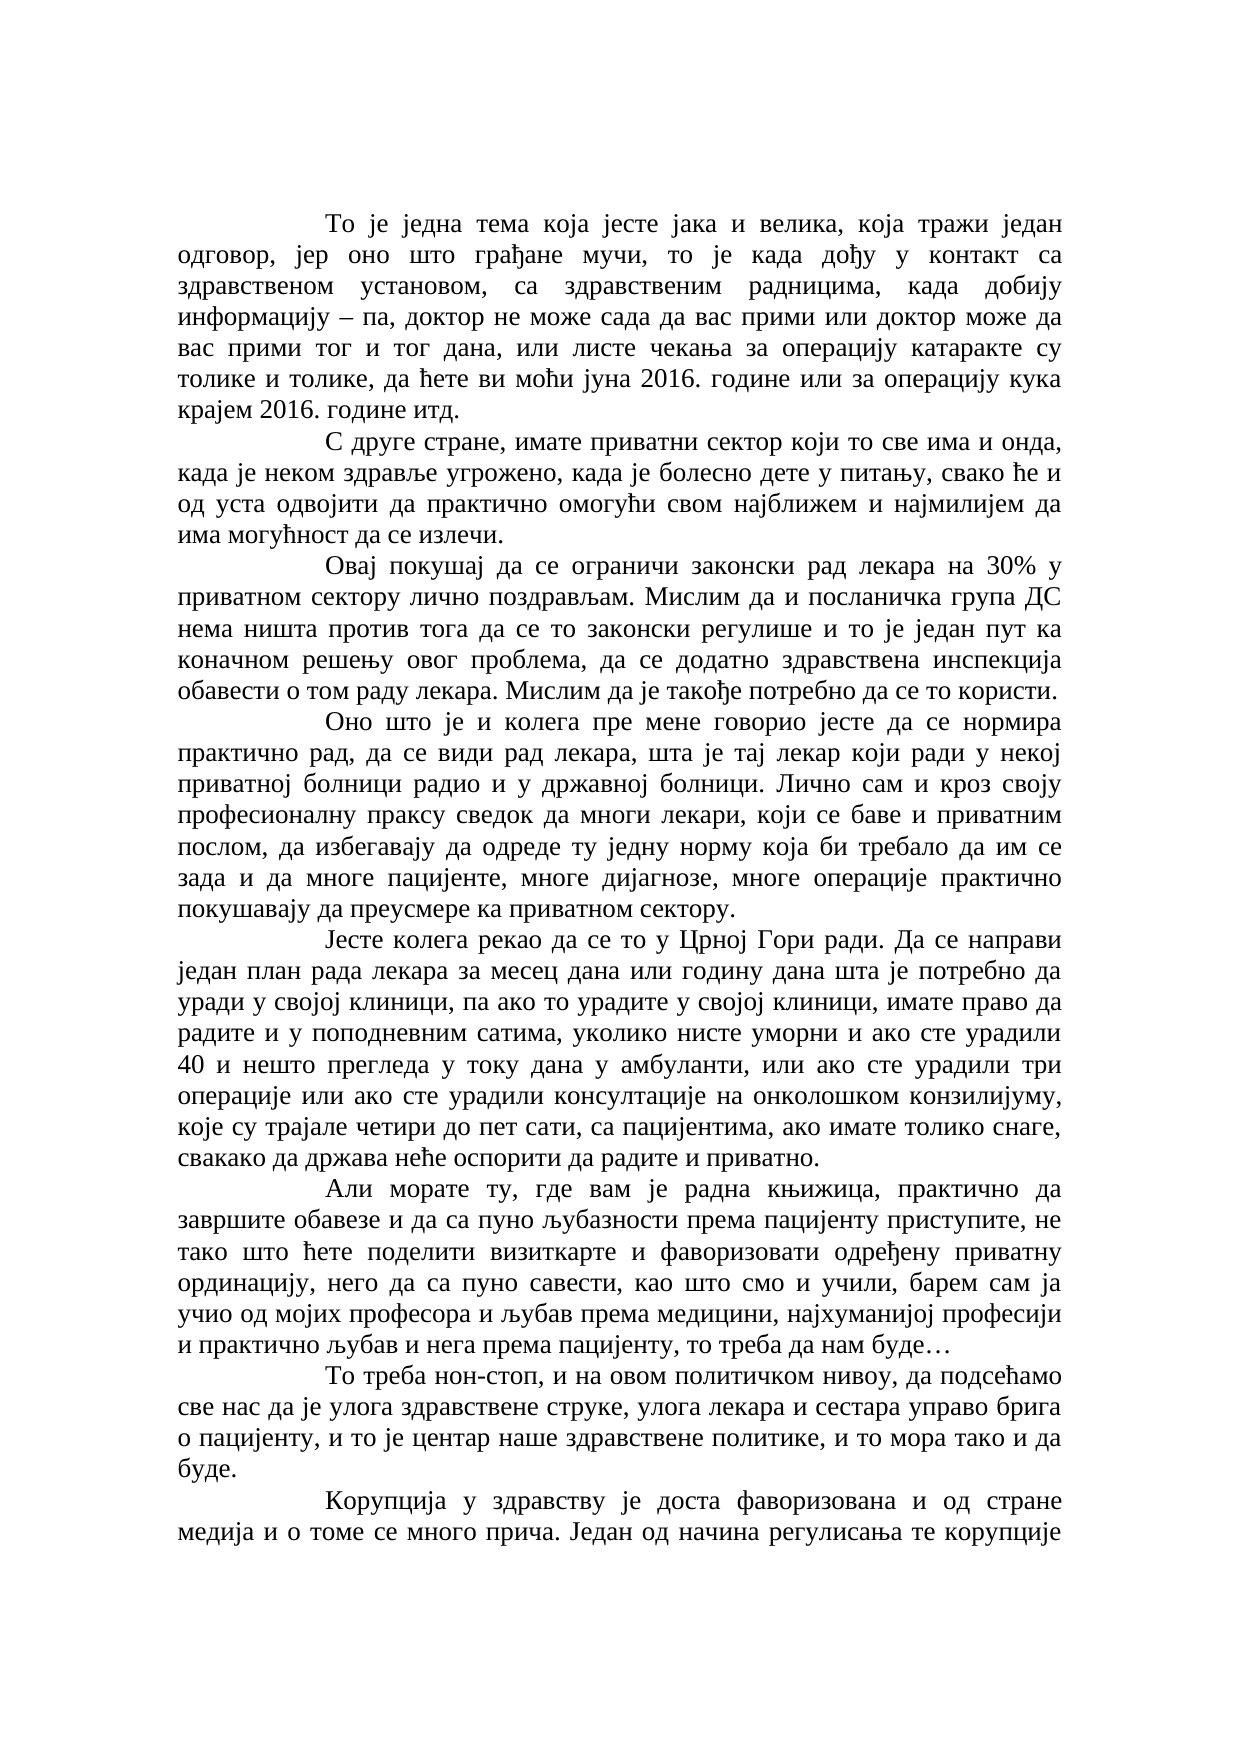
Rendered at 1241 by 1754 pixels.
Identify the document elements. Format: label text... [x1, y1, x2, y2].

text То треба нон-стоп, и на овом политичком нивоу, да подсећамо све нас да је улога здравствене струке, улога лекара и сестара управо брига о пацијенту, и то је центар наше здравствене политике, и то мора тако и да буде. [177, 1359, 1063, 1484]
text Јесте колега рекао да се то у Црној Гори ради. Да се направи један план рада лекара за месец дана или годину дана шта је потребно да уради у својој клиници, па ако то урадите у својој клиници, имате право да радите и у поподневним сатима, уколико нисте уморни и ако сте урадили 40 и нешто прегледа у току дана у амбуланти, или ако сте урадили три операције или ако сте урадили консултације на онколошком конзилијуму, које су трајале четири до пет сати, са пацијентима, ако имате толико снаге, свакако да држава неће оспорити да радите и приватно. [177, 923, 1063, 1172]
text То је једна тема која јесте јака и велика, која тражи један одговор, јер оно што грађане мучи, то је када дођу у контакт са здравственом установом, са здравственим радницима, када добију информацију – па, доктор не може сада да вас прими или доктор може да вас прими тог и тог дана, или листе чекања за операцију катаракте су толике и толике, да ћете ви моћи јуна 2016. године или за операцију кука крајем 2016. године итд. [177, 207, 1063, 425]
text С друге стране, имате приватни сектор који то све има и онда, када је неком здравље угрожено, када је болесно дете у питању, свако ће и од уста одвојити да практично омогући свом најближем и најмилијем да има могућност да се излечи. [177, 425, 1063, 549]
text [177, 1484, 1063, 1546]
text Оно што је и колега пре мене говорио јесте да се нормира практично рад, да се види рад лекара, шта је тај лекар који ради у некој приватној болници радио и у државној болници. Лично сам и кроз своју професионалну праксу сведок да многи лекари, који се баве и приватним послом, да избегавају да одреде ту једну норму која би требало да им се зада и да многе пацијенте, многе дијагнозе, многе операције практично покушавају да преусмере ка приватном сектору. [177, 705, 1063, 923]
text Овај покушај да се ограничи законски рад лекара на 30% у приватном сектору лично поздрављам. Мислим да и посланичка група ДС нема ништа против тога да се то законски регулише и то је један пут ка коначном решењу овог проблема, да се додатно здравствена инспекција обавести о том раду лекара. Мислим да је такође потребно да се то користи. [177, 549, 1063, 705]
text Али морате ту, где вам је радна књижица, практично да завршите обавезе и да са пуно љубазности према пацијенту приступите, не тако што ћете поделити визиткарте и фаворизовати одређену приватну ординацију, него да са пуно савести, као што смо и учили, барем сам ја учио од мојих професора и љубав према медицини, најхуманијој професији и практично љубав и нега према пацијенту, то треба да нам буде… [177, 1172, 1063, 1359]
